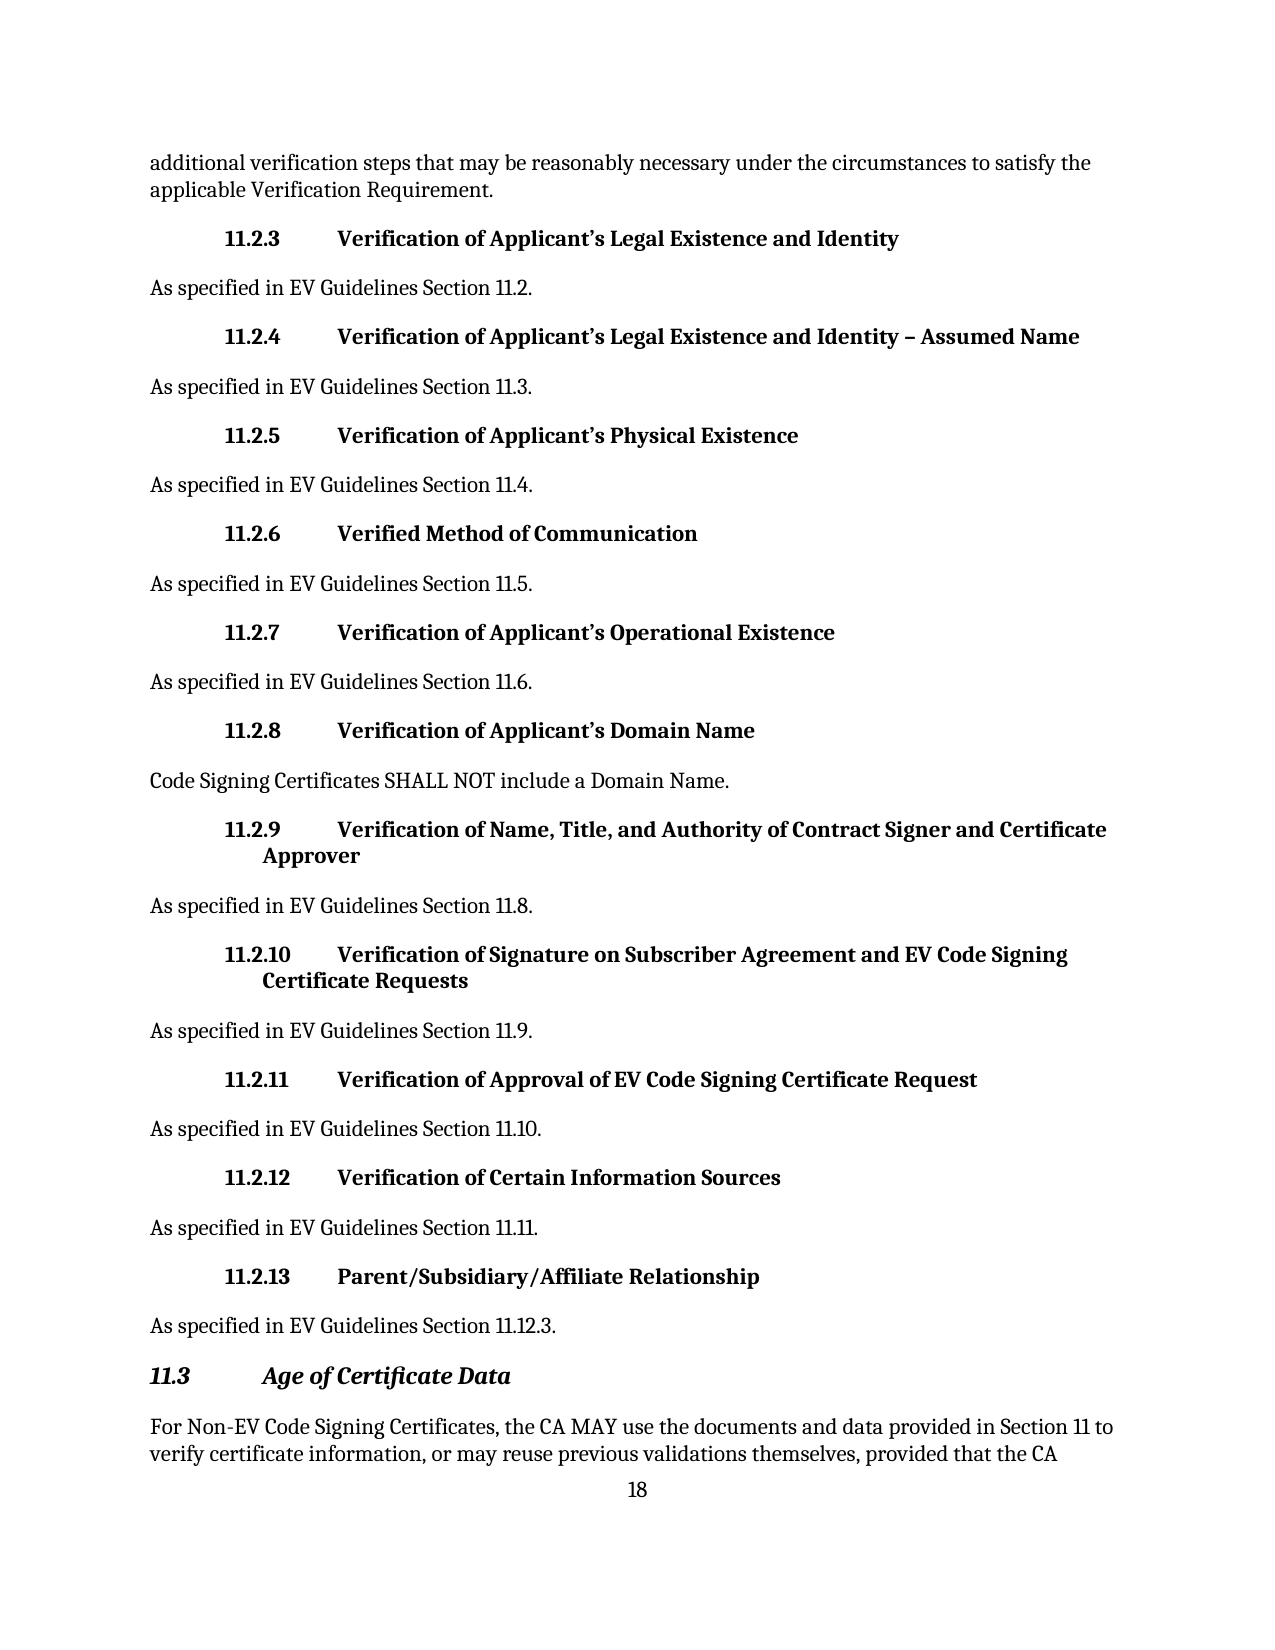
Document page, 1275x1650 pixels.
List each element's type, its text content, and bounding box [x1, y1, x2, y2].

text As specified in EV Guidelines Section 11.6. [150, 669, 1125, 695]
text Code Signing Certificates SHALL NOT include a Domain Name. [150, 768, 1125, 794]
subtitle Age of Certificate Data [150, 1362, 1125, 1391]
text As specified in EV Guidelines Section 11.11. [150, 1214, 1125, 1241]
subtitle Verification of Name, Title, and Authority of Contract Signer and Certificate Approver [225, 817, 1125, 869]
text As specified in EV Guidelines Section 11.9. [150, 1017, 1125, 1044]
subtitle Verified Method of Communication [225, 521, 1125, 548]
text As specified in EV Guidelines Section 11.5. [150, 571, 1125, 597]
subtitle Verification of Applicant’s Operational Existence [225, 620, 1125, 646]
subtitle Verification of Certain Information Sources [225, 1165, 1125, 1192]
subtitle Verification of Applicant’s Physical Existence [225, 423, 1125, 449]
subtitle Verification of Applicant’s Legal Existence and Identity [225, 226, 1125, 252]
subtitle Verification of Applicant’s Domain Name [225, 718, 1125, 745]
text As specified in EV Guidelines Section 11.10. [150, 1116, 1125, 1142]
text As specified in EV Guidelines Section 11.8. [150, 892, 1125, 919]
text As specified in EV Guidelines Section 11.2. [150, 275, 1125, 301]
text As specified in EV Guidelines Section 11.4. [150, 472, 1125, 498]
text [150, 150, 1125, 203]
subtitle Verification of Approval of EV Code Signing Certificate Request [225, 1067, 1125, 1093]
subtitle Verification of Applicant’s Legal Existence and Identity – Assumed Name [225, 324, 1125, 351]
subtitle Verification of Signature on Subscriber Agreement and EV Code Signing Certificate Requests [225, 942, 1125, 994]
subtitle Parent/Subsidiary/Affiliate Relationship [225, 1264, 1125, 1290]
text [150, 1414, 1125, 1467]
text As specified in EV Guidelines Section 11.12.3. [150, 1313, 1125, 1339]
text As specified in EV Guidelines Section 11.3. [150, 373, 1125, 400]
